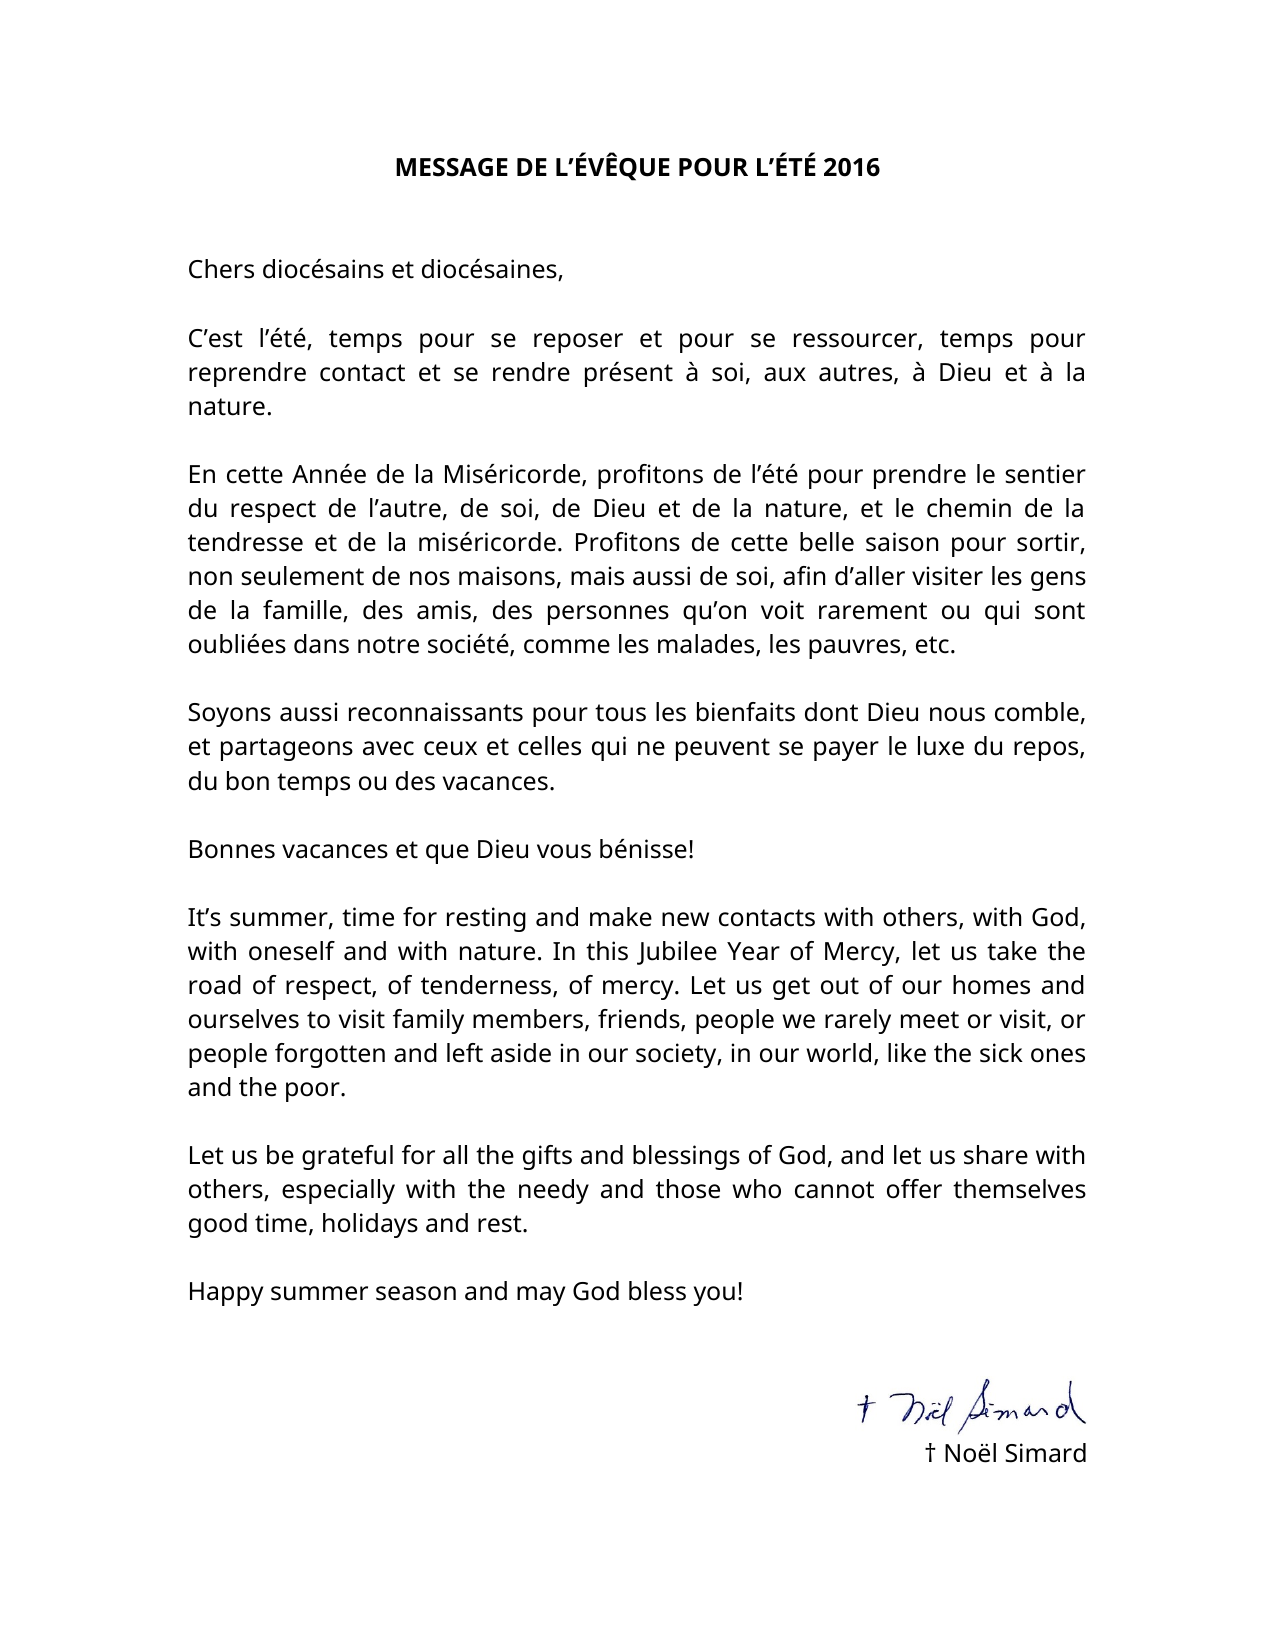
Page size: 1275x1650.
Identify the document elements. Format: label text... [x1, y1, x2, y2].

text C’est l’été, temps pour se reposer et pour se ressourcer, temps pour reprendre contact et se rendre présent à soi, aux autres, à Dieu et à la nature. [187, 320, 1087, 422]
text Chers diocésains et diocésaines, [187, 252, 1087, 286]
text Bonnes vacances et que Dieu vous bénisse! [187, 831, 1087, 865]
picture [855, 1376, 1088, 1436]
text Let us be grateful for all the gifts and blessings of God, and let us share with others, especially with the needy and those who cannot offer themselves good time, holidays and rest. [187, 1138, 1087, 1240]
text Happy summer season and may God bless you! [187, 1274, 1087, 1308]
text Soyons aussi reconnaissants pour tous les bienfaits dont Dieu nous comble, et partageons avec ceux et celles qui ne peuvent se payer le luxe du repos, du bon temps ou des vacances. [187, 695, 1087, 797]
text En cette Année de la Miséricorde, profitons de l’été pour prendre le sentier du respect de l’autre, de soi, de Dieu et de la nature, et le chemin de la tendresse et de la miséricorde. Profitons de cette belle saison pour sortir, non seulement de nos maisons, mais aussi de soi, afin d’aller visiter les gens de la famille, des amis, des personnes qu’on voit rarement ou qui sont oubliées dans notre société, comme les malades, les pauvres, etc. [187, 457, 1087, 661]
text † Noël Simard [187, 1436, 1087, 1469]
text It’s summer, time for resting and make new contacts with others, with God, with oneself and with nature. In this Jubilee Year of Mercy, let us take the road of respect, of tenderness, of mercy. Let us get out of our homes and ourselves to visit family members, friends, people we rarely meet or visit, or people forgotten and left aside in our society, in our world, like the sick ones and the poor. [187, 899, 1087, 1104]
text MESSAGE DE L’ÉVÊQUE POUR L’ÉTÉ 2016 [187, 150, 1087, 184]
